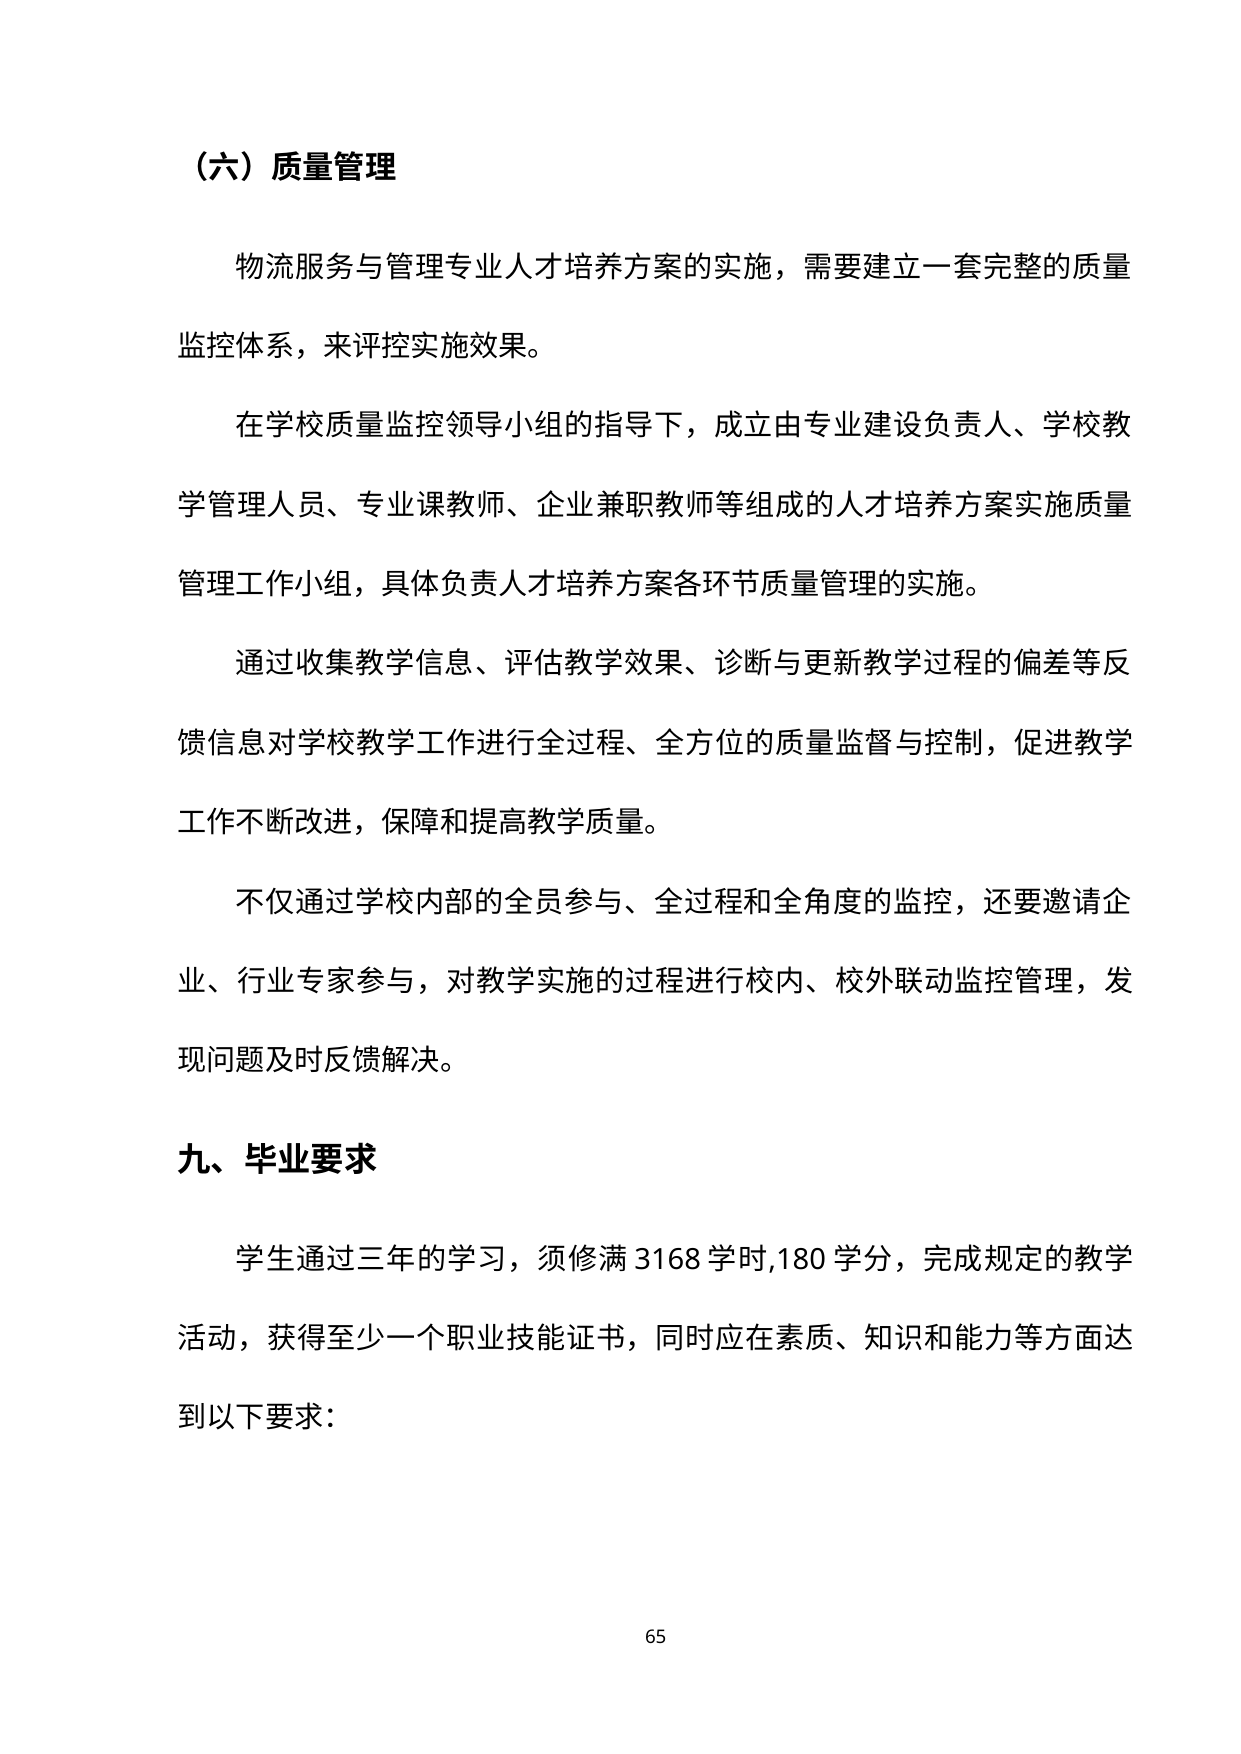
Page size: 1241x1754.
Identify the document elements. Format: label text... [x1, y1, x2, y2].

text 通过收集教学信息、评估教学效果、诊断与更新教学过程的偏差等反馈信息对学校教学工作进行全过程、全方位的质量监督与控制，促进教学工作不断改进，保障和提高教学质量。 [177, 622, 1134, 860]
text 在学校质量监控领导小组的指导下，成立由专业建设负责人、学校教学管理人员、专业课教师、企业兼职教师等组成的人才培养方案实施质量管理工作小组，具体负责人才培养方案各环节质量管理的实施。 [177, 383, 1134, 622]
text 物流服务与管理专业人才培养方案的实施，需要建立一套完整的质量监控体系，来评控实施效果。 [177, 225, 1134, 383]
subtitle （六）质量管理 [177, 126, 1134, 205]
subtitle 九、毕业要求 [177, 1118, 1134, 1197]
text 学生通过三年的学习，须修满3168学时,180学分，完成规定的教学活动，获得至少一个职业技能证书，同时应在素质、知识和能力等方面达到以下要求： [177, 1217, 1134, 1455]
text 不仅通过学校内部的全员参与、全过程和全角度的监控，还要邀请企业、行业专家参与，对教学实施的过程进行校内、校外联动监控管理，发现问题及时反馈解决。 [177, 860, 1134, 1098]
